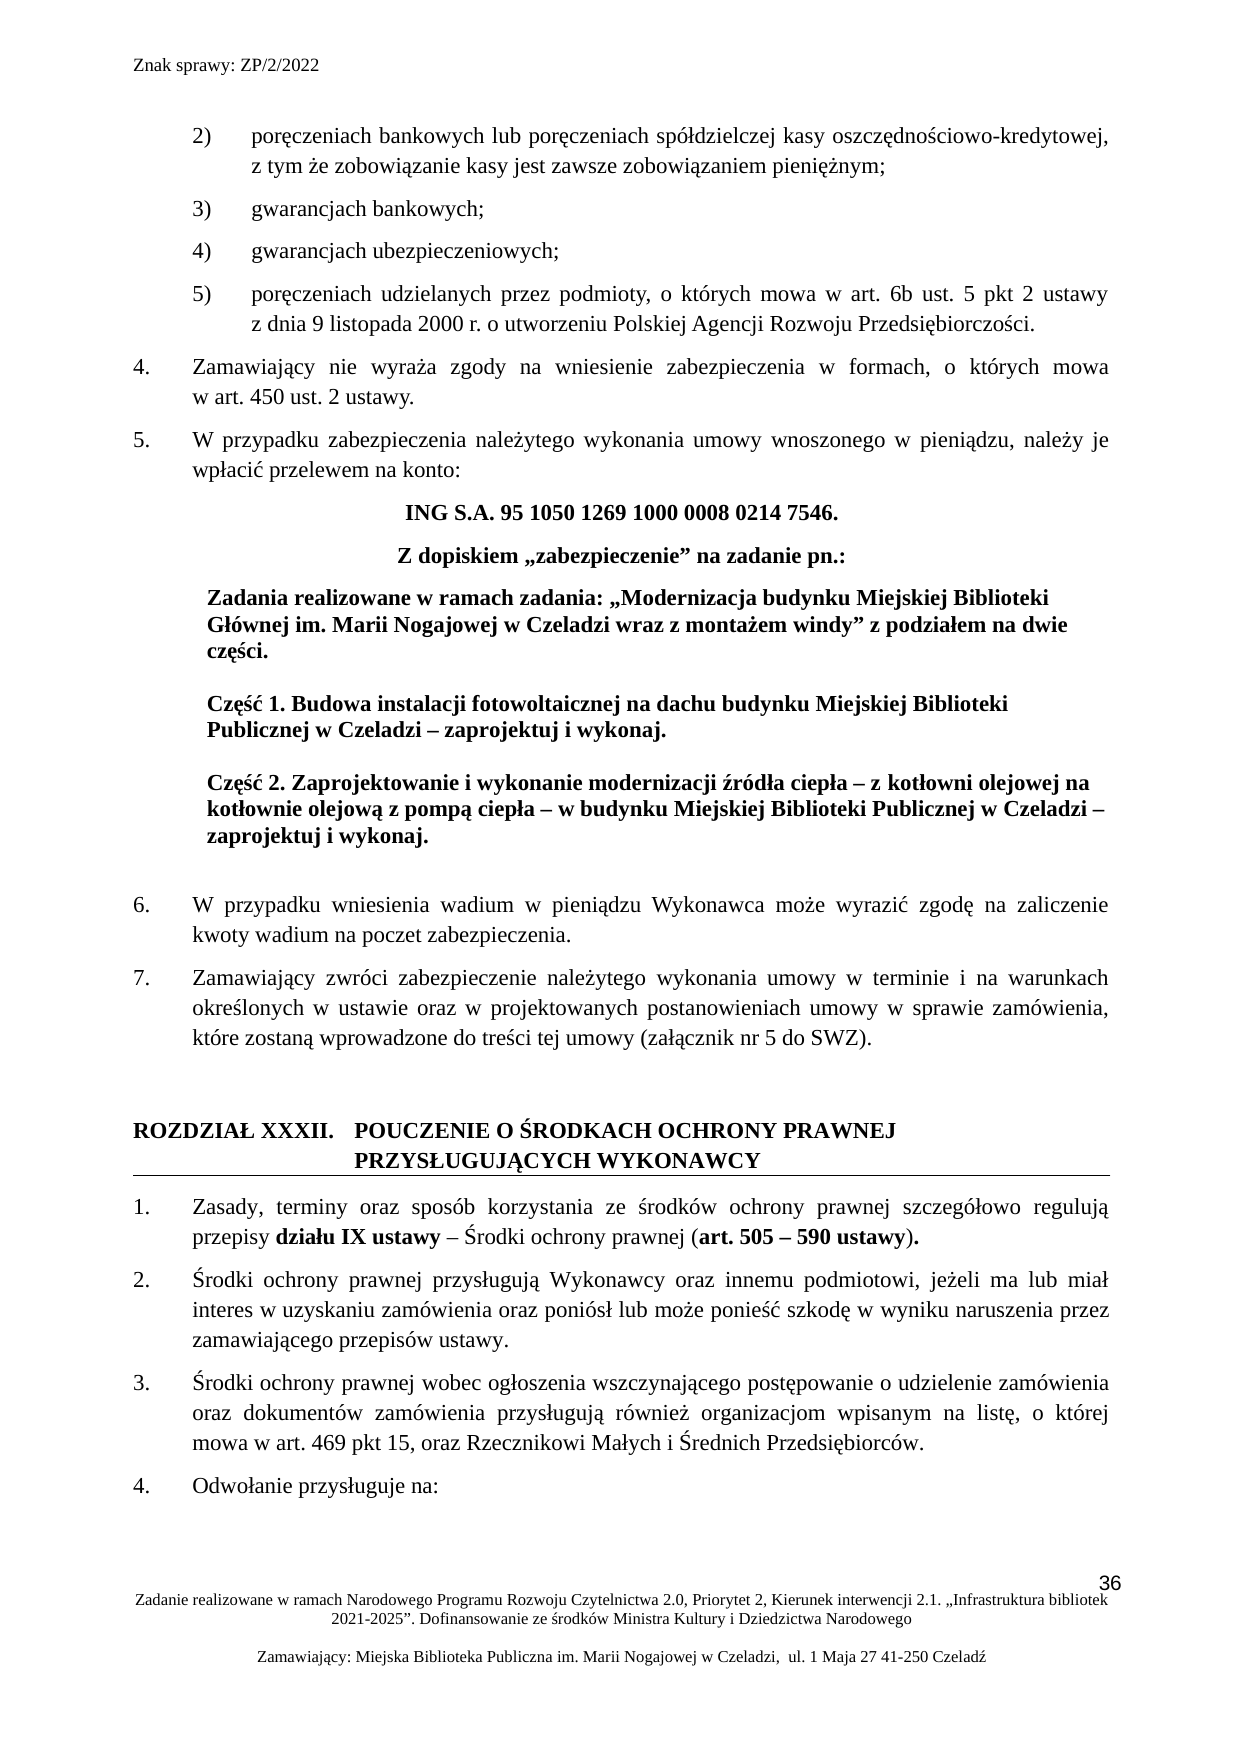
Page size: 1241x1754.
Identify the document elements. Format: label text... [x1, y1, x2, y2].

list W przypadku zabezpieczenia należytego wykonania umowy wnoszonego w pieniądzu, należy je wpłacić przelewem na konto: [133, 426, 1110, 483]
text Część 1. Budowa instalacji fotowoltaicznej na dachu budynku Miejskiej Biblioteki Publicznej w Czeladzi – zaprojektuj i wykonaj. [207, 690, 1110, 743]
list Z dopiskiem „zabezpieczenie” na zadanie pn.: [133, 542, 1110, 568]
list poręczeniach udzielanych przez podmioty, o których mowa w art. 6b ust. 5 pkt 2 ustawy z dnia 9 listopada 2000 r. o utworzeniu Polskiej Agencji Rozwoju Przedsiębiorczości. [192, 280, 1110, 337]
list Środki ochrony prawnej przysługują Wykonawcy oraz innemu podmiotowi, jeżeli ma lub miał interes w uzyskaniu zamówienia oraz poniósł lub może ponieść szkodę w wyniku naruszenia przez zamawiającego przepisów ustawy. [133, 1266, 1110, 1352]
text ING S.A. 95 1050 1269 1000 0008 0214 7546. [133, 499, 1110, 525]
list poręczeniach bankowych lub poręczeniach spółdzielczej kasy oszczędnościowo-kredytowej, z tym że zobowiązanie kasy jest zawsze zobowiązaniem pieniężnym; [192, 122, 1110, 178]
list W przypadku wniesienia wadium w pieniądzu Wykonawca może wyrazić zgodę na zaliczenie kwoty wadium na poczet zabezpieczenia. [133, 891, 1110, 947]
list gwarancjach bankowych; [192, 195, 1110, 221]
text Zadania realizowane w ramach zadania: „Modernizacja budynku Miejskiej Biblioteki Głównej im. Marii Nogajowej w Czeladzi wraz z montażem windy” z podziałem na dwie części. [207, 584, 1110, 663]
text ROZDZIAŁ XXXII. POUCZENIE O ŚRODKACH OCHRONY PRAWNEJ PRZYSŁUGUJĄCYCH WYKONAWCY [133, 1117, 1110, 1175]
list Zamawiający zwróci zabezpieczenie należytego wykonania umowy w terminie i na warunkach określonych w ustawie oraz w projektowanych postanowieniach umowy w sprawie zamówienia, które zostaną wprowadzone do treści tej umowy (załącznik nr 5 do SWZ). [133, 964, 1110, 1050]
list Zasady, terminy oraz sposób korzystania ze środków ochrony prawnej szczegółowo regulują przepisy działu IX ustawy – Środki ochrony prawnej (art. 505 – 590 ustawy). [133, 1193, 1110, 1249]
list Zamawiający nie wyraża zgody na wniesienie zabezpieczenia w formach, o których mowa w art. 450 ust. 2 ustawy. [133, 353, 1110, 410]
text Część 2. Zaprojektowanie i wykonanie modernizacji źródła ciepła – z kotłowni olejowej na kotłownie olejową z pompą ciepła – w budynku Miejskiej Biblioteki Publicznej w Czeladzi – zaprojektuj i wykonaj. [207, 769, 1110, 848]
list Środki ochrony prawnej wobec ogłoszenia wszczynającego postępowanie o udzielenie zamówienia oraz dokumentów zamówienia przysługują również organizacjom wpisanym na listę, o której mowa w art. 469 pkt 15, oraz Rzecznikowi Małych i Średnich Przedsiębiorców. [133, 1369, 1110, 1456]
list Odwołanie przysługuje na: [133, 1472, 1110, 1498]
list gwarancjach ubezpieczeniowych; [192, 238, 1110, 264]
